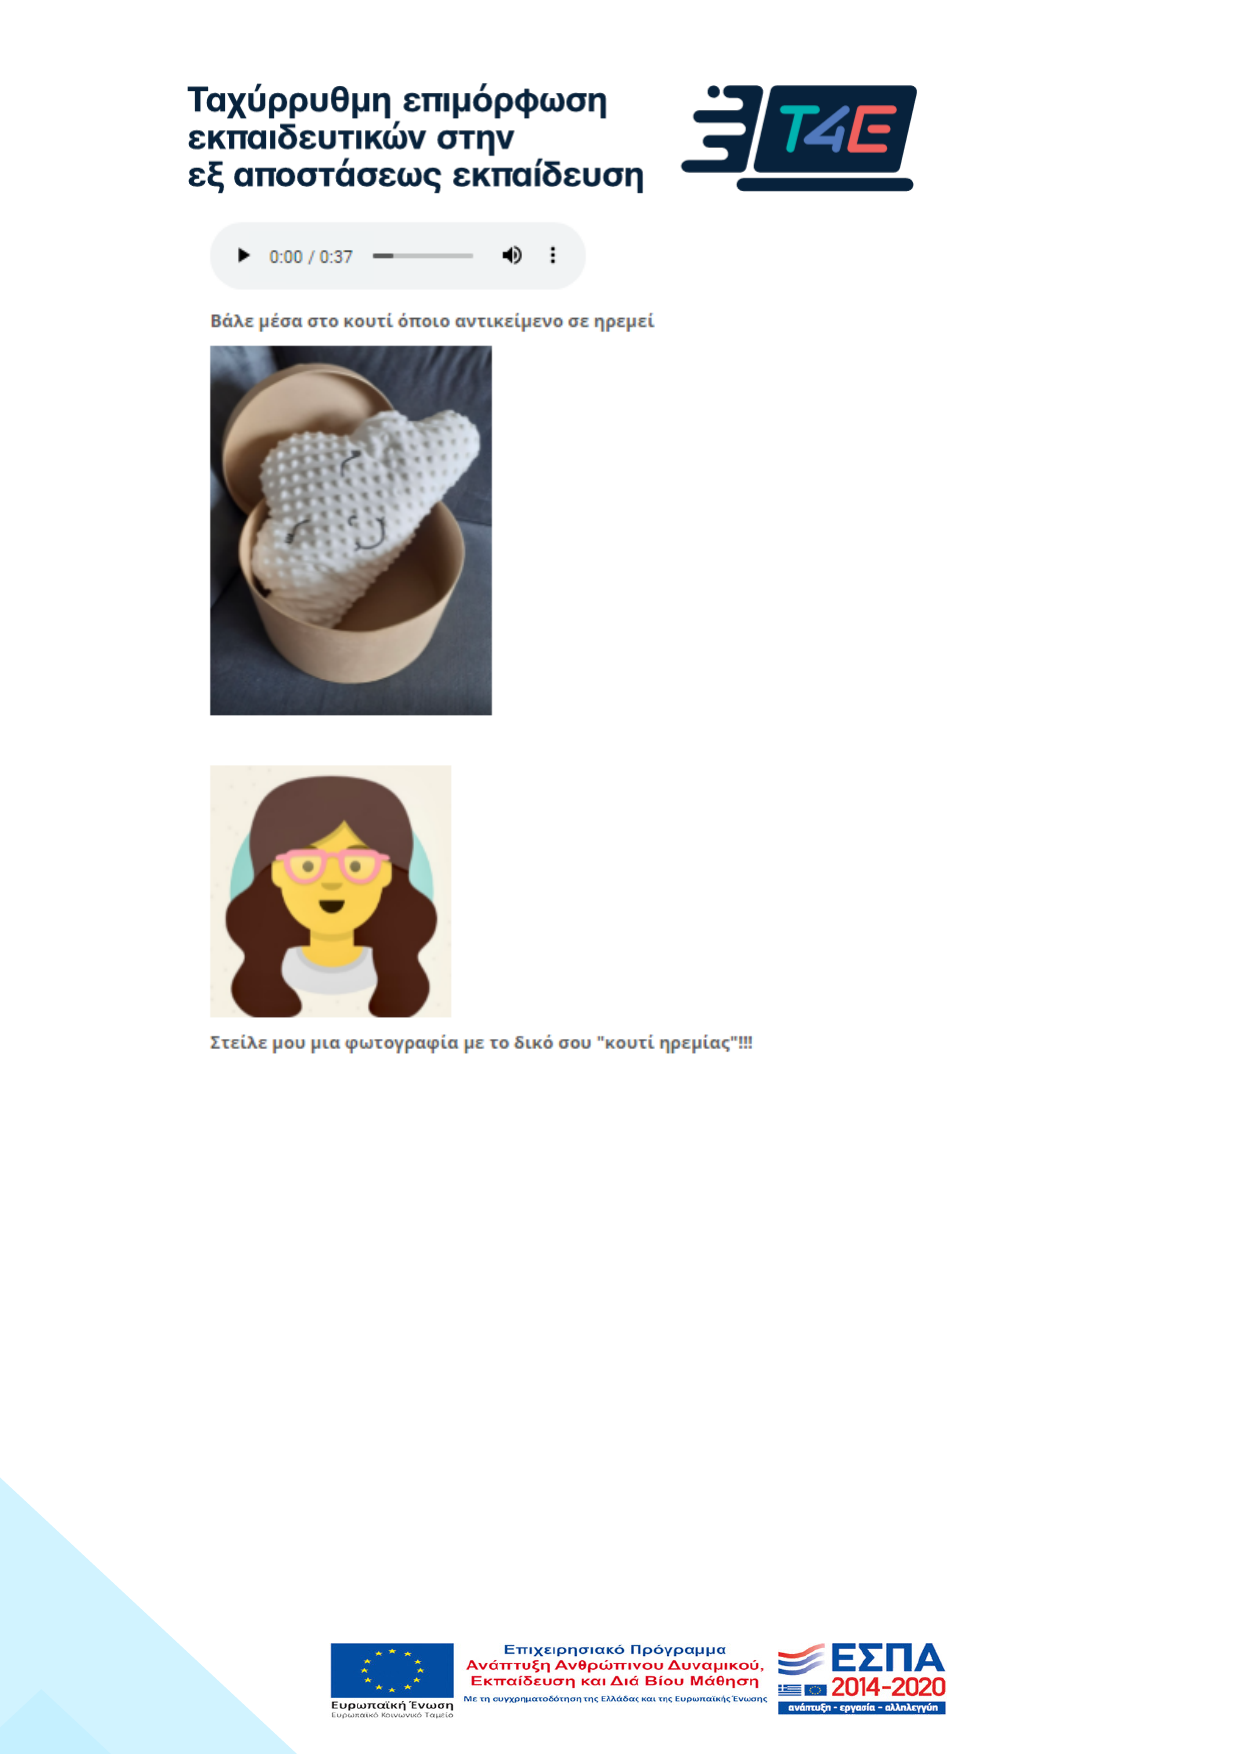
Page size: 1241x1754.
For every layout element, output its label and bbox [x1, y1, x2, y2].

picture [187, 73, 918, 1074]
picture [329, 1643, 947, 1720]
